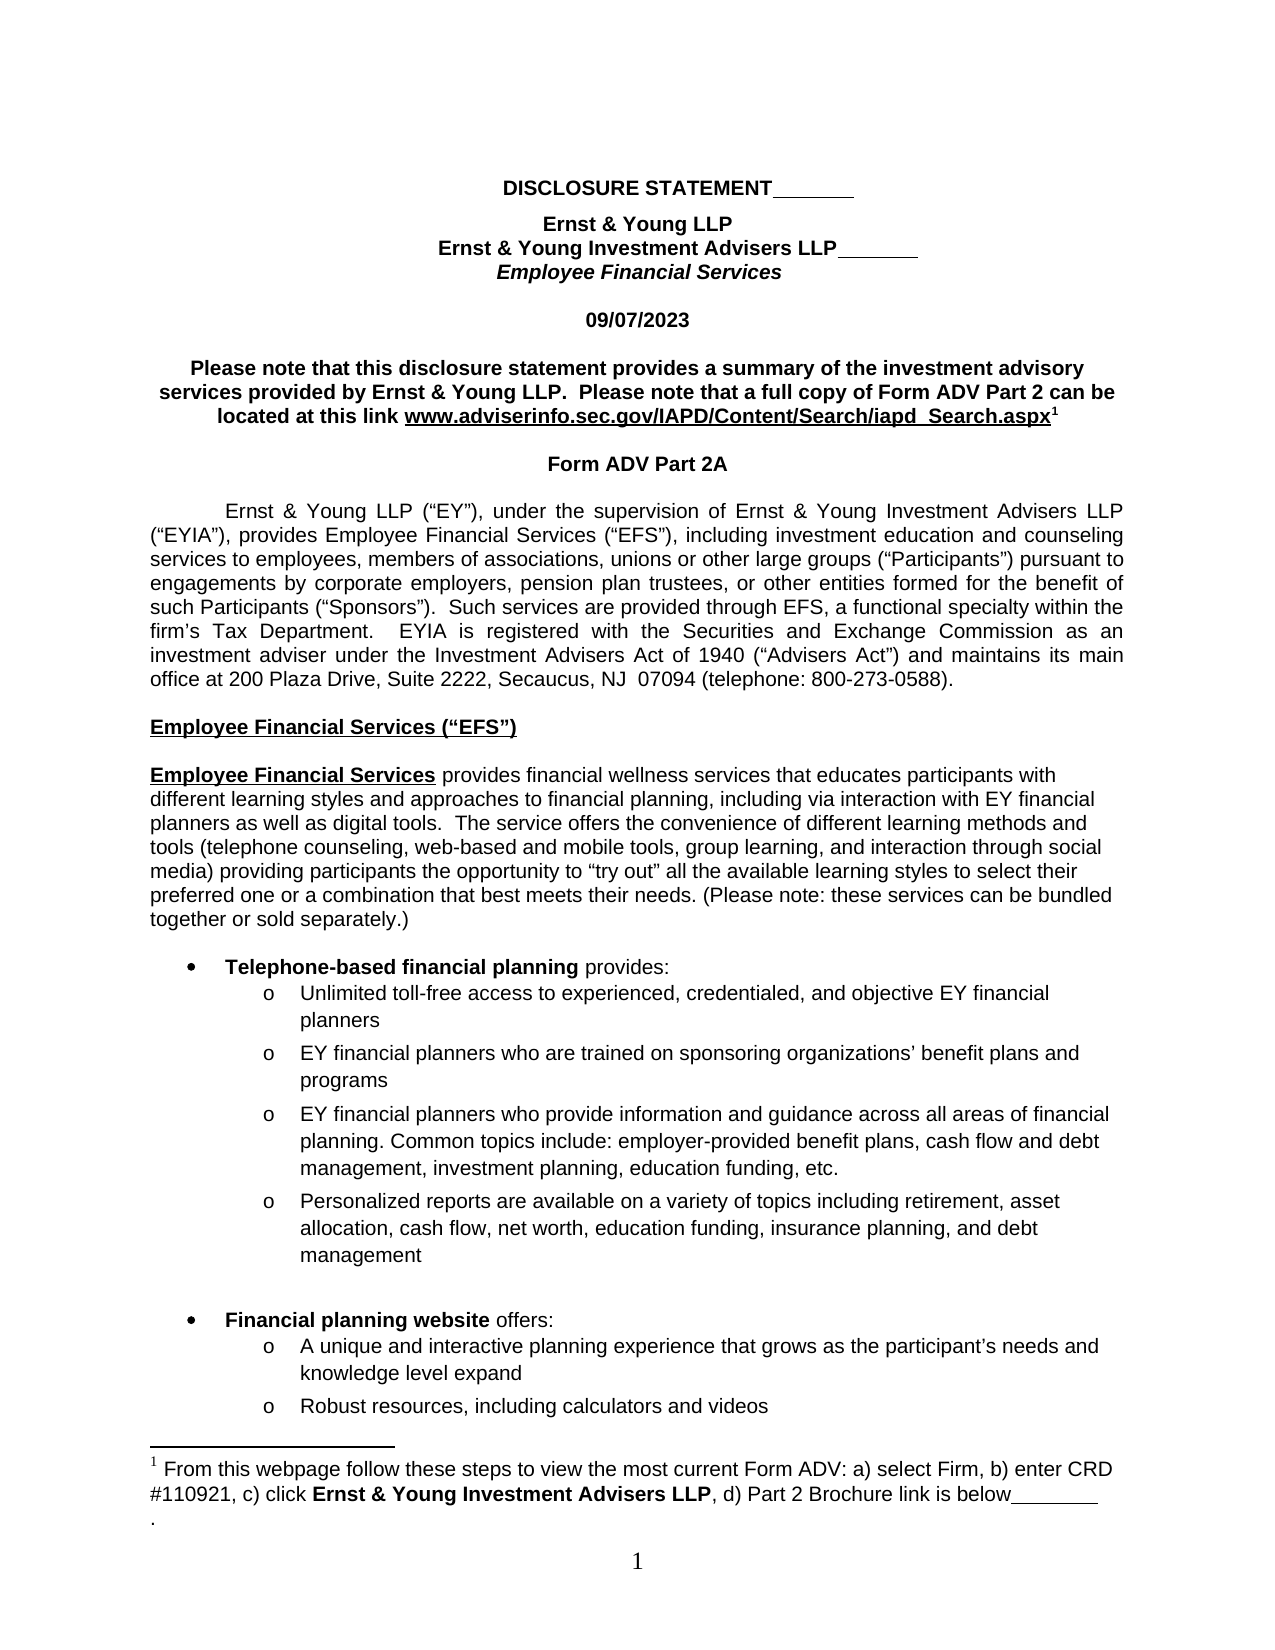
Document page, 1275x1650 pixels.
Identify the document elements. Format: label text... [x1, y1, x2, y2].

text Please note that this disclosure statement provides a summary of the investment advisory services provided by Ernst & Young LLP. Please note that a full copy of Form ADV Part 2 can be located at this link www.adviserinfo.sec.gov/IAPD/Content/Search/iapd_Search.aspx [150, 356, 1125, 427]
list EY financial planners who are trained on sponsoring organizations’ benefit plans and programs [262, 1039, 1125, 1093]
text DISCLOSURE STATEMENT [150, 176, 1125, 200]
text Employee Financial Services [150, 260, 1125, 284]
list Unlimited toll-free access to experienced, credentialed, and objective EY financial planners [262, 979, 1125, 1033]
text Ernst & Young Investment Advisers LLP [150, 236, 1125, 260]
text Ernst & Young LLP (“EY”), under the supervision of Ernst & Young Investment Advisers LLP (“EYIA”), provides Employee Financial Services (“EFS”), including investment education and counseling services to employees, members of associations, unions or other large groups (“Participants”) pursuant to engagements by corporate employers, pension plan trustees, or other entities formed for the benefit of such Participants (“Sponsors”). Such services are provided through EFS, a functional specialty within the firm’s Tax Department. EYIA is registered with the Securities and Exchange Commission as an investment adviser under the Investment Advisers Act of 1940 (“Advisers Act”) and maintains its main office at 200 Plaza Drive, Suite 2222, Secaucus, NJ 07094 (telephone: 800-273-0588). [150, 499, 1125, 691]
text Employee Financial Services provides financial wellness services that educates participants with different learning styles and approaches to financial planning, including via interaction with EY financial planners as well as digital tools. The service offers the convenience of different learning methods and tools (telephone counseling, web-based and mobile tools, group learning, and interaction through social media) providing participants the opportunity to “try out” all the available learning styles to select their preferred one or a combination that best meets their needs. (Please note: these services can be bundled together or sold separately.) [150, 763, 1125, 931]
text Ernst & Young LLP [150, 212, 1125, 236]
text Employee Financial Services (“EFS”) [150, 715, 1125, 739]
list Telephone-based financial planning provides: [187, 954, 1125, 979]
text Form ADV Part 2A [150, 451, 1125, 475]
list EY financial planners who provide information and guidance across all areas of financial planning. Common topics include: employer-provided benefit plans, cash flow and debt management, investment planning, education funding, etc. [262, 1099, 1125, 1181]
list A unique and interactive planning experience that grows as the participant’s needs and knowledge level expand [262, 1332, 1125, 1386]
list Financial planning website offers: [187, 1308, 1125, 1332]
text 09/07/2023 [150, 308, 1125, 332]
list Personalized reports are available on a variety of topics including retirement, asset allocation, cash flow, net worth, education funding, insurance planning, and debt management [262, 1187, 1125, 1268]
list Robust resources, including calculators and videos [262, 1392, 1125, 1419]
